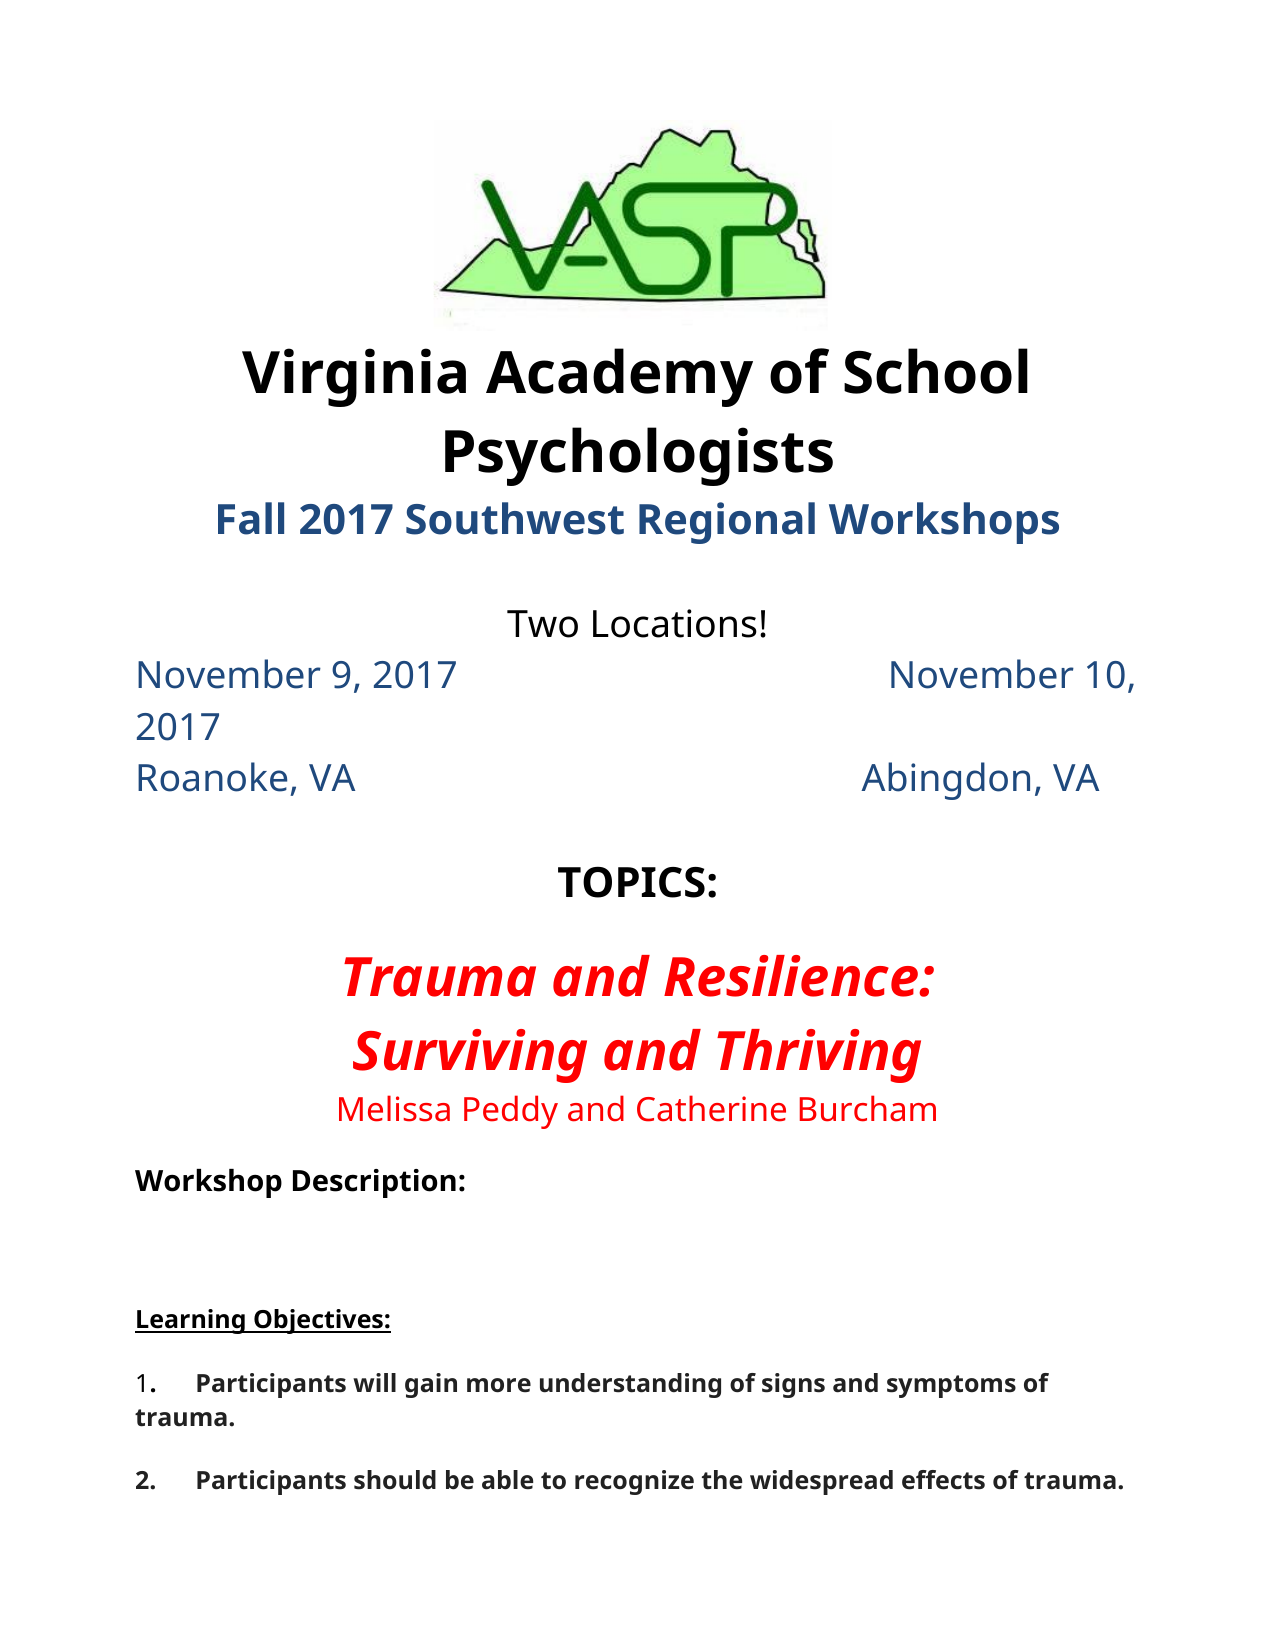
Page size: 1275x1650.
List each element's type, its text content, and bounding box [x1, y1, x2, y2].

list 2. Participants should be able to recognize the widespread effects of trauma. [135, 1462, 1140, 1497]
text TOPICS: [135, 853, 1140, 910]
text Fall 2017 Southwest Regional Workshops [135, 490, 1140, 547]
text Roanoke, VA Abingdon, VA [135, 751, 1140, 802]
list 1. Participants will gain more understanding of signs and symptoms of trauma. [135, 1365, 1140, 1433]
text Melissa Peddy and Catherine Burcham [135, 1086, 1140, 1131]
text Trauma and Resilience: [135, 938, 1140, 1012]
text Surviving and Thriving [135, 1012, 1140, 1086]
picture [433, 120, 842, 331]
text Workshop Description: [135, 1160, 1140, 1200]
text Learning Objectives: [135, 1302, 1140, 1336]
text Virginia Academy of School Psychologists [135, 331, 1140, 490]
text Two Locations! [135, 598, 1140, 649]
text November 9, 2017 November 10, 2017 [135, 649, 1140, 751]
